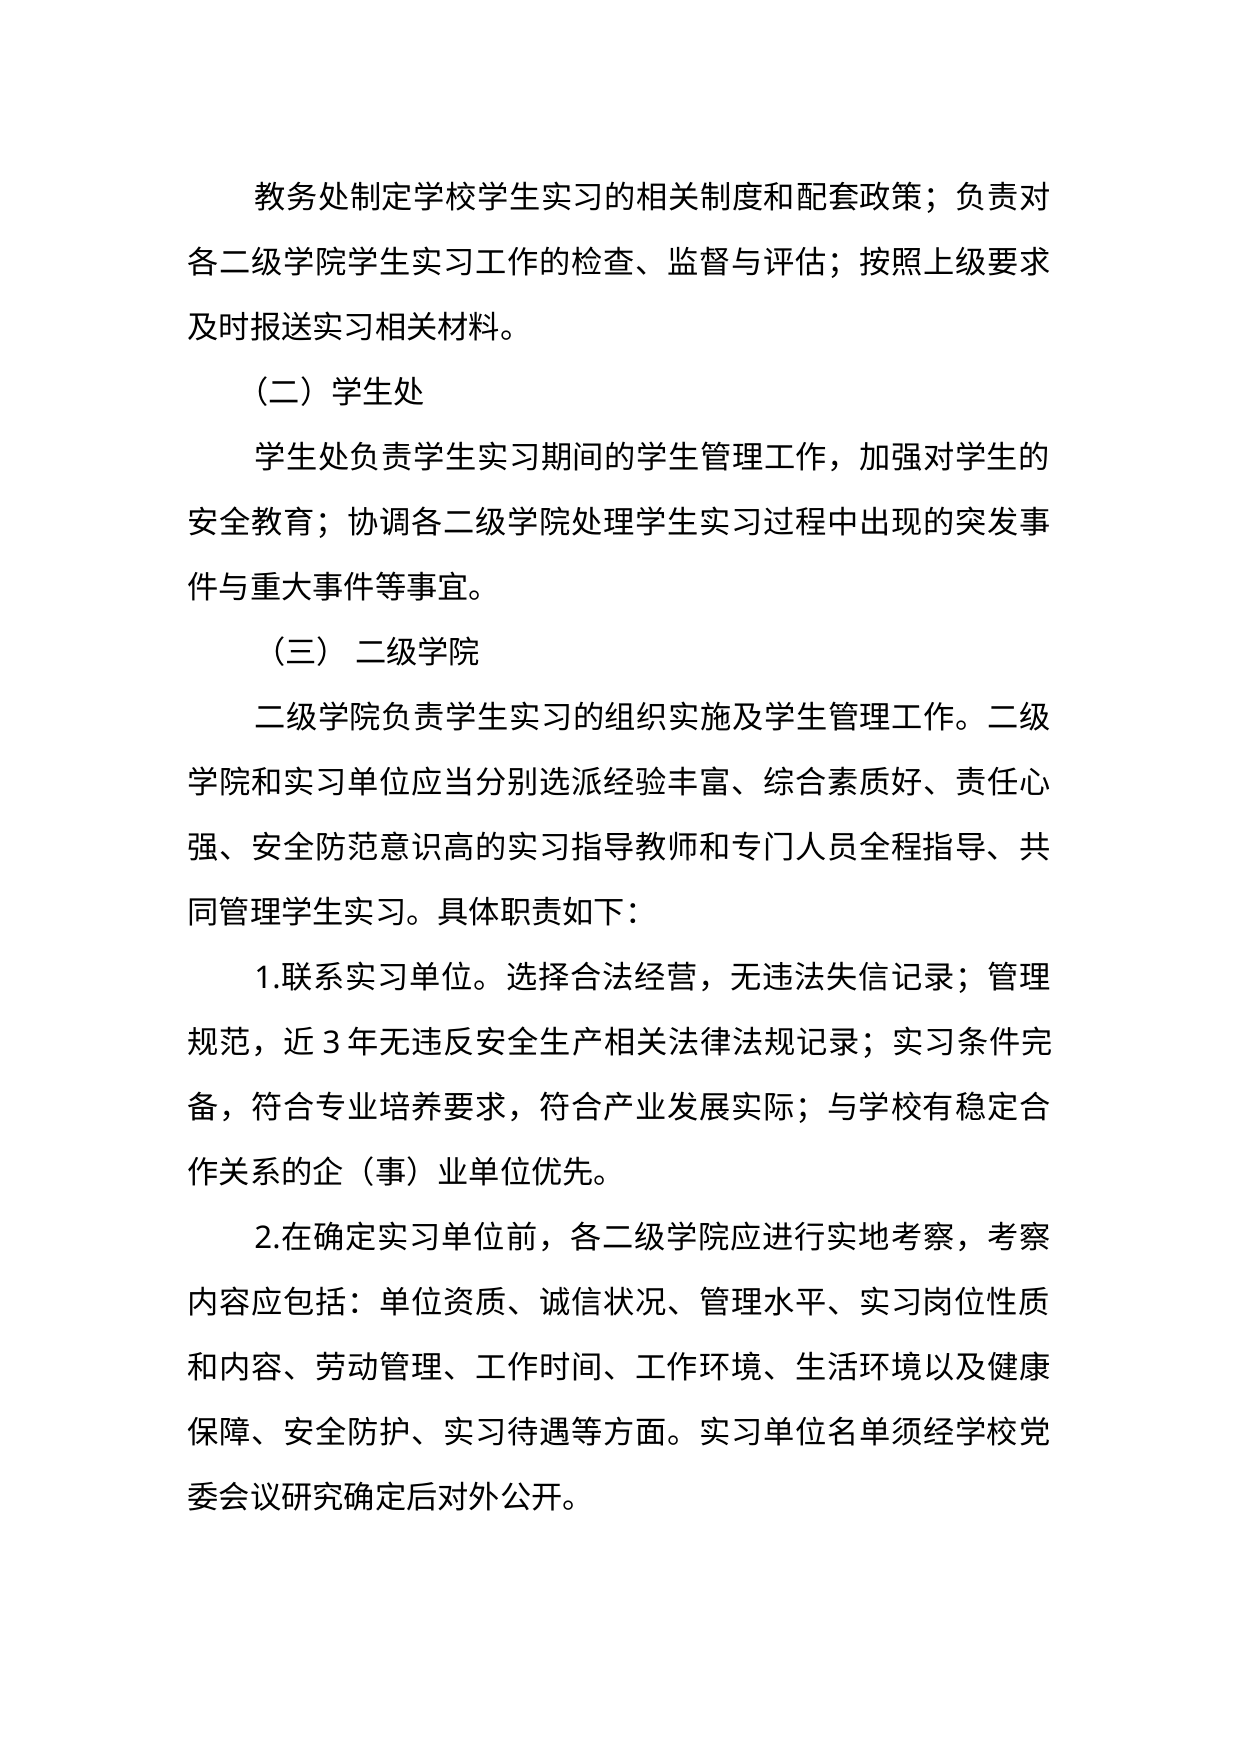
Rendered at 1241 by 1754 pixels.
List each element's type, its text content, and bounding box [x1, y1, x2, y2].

text 学生处负责学生实习期间的学生管理工作，加强对学生的安全教育；协调各二级学院处理学生实习过程中出现的突发事件与重大事件等事宜。 [187, 422, 1053, 617]
text 二级学院负责学生实习的组织实施及学生管理工作。二级学院和实习单位应当分别选派经验丰富、综合素质好、责任心强、安全防范意识高的实习指导教师和专门人员全程指导、共同管理学生实习。具体职责如下： [187, 682, 1053, 942]
text （二）学生处 [187, 357, 1053, 422]
text 教务处制定学校学生实习的相关制度和配套政策；负责对各二级学院学生实习工作的检查、监督与评估；按照上级要求及时报送实习相关材料。 [187, 162, 1053, 357]
text 1.联系实习单位。选择合法经营，无违法失信记录；管理规范，近3年无违反安全生产相关法律法规记录；实习条件完备，符合专业培养要求，符合产业发展实际；与学校有稳定合作关系的企（事）业单位优先。 [187, 942, 1053, 1202]
text 2.在确定实习单位前，各二级学院应进行实地考察，考察内容应包括：单位资质、诚信状况、管理水平、实习岗位性质和内容、劳动管理、工作时间、工作环境、生活环境以及健康保障、安全防护、实习待遇等方面。实习单位名单须经学校党委会议研究确定后对外公开。 [187, 1202, 1053, 1527]
text （三） 二级学院 [254, 617, 1053, 682]
